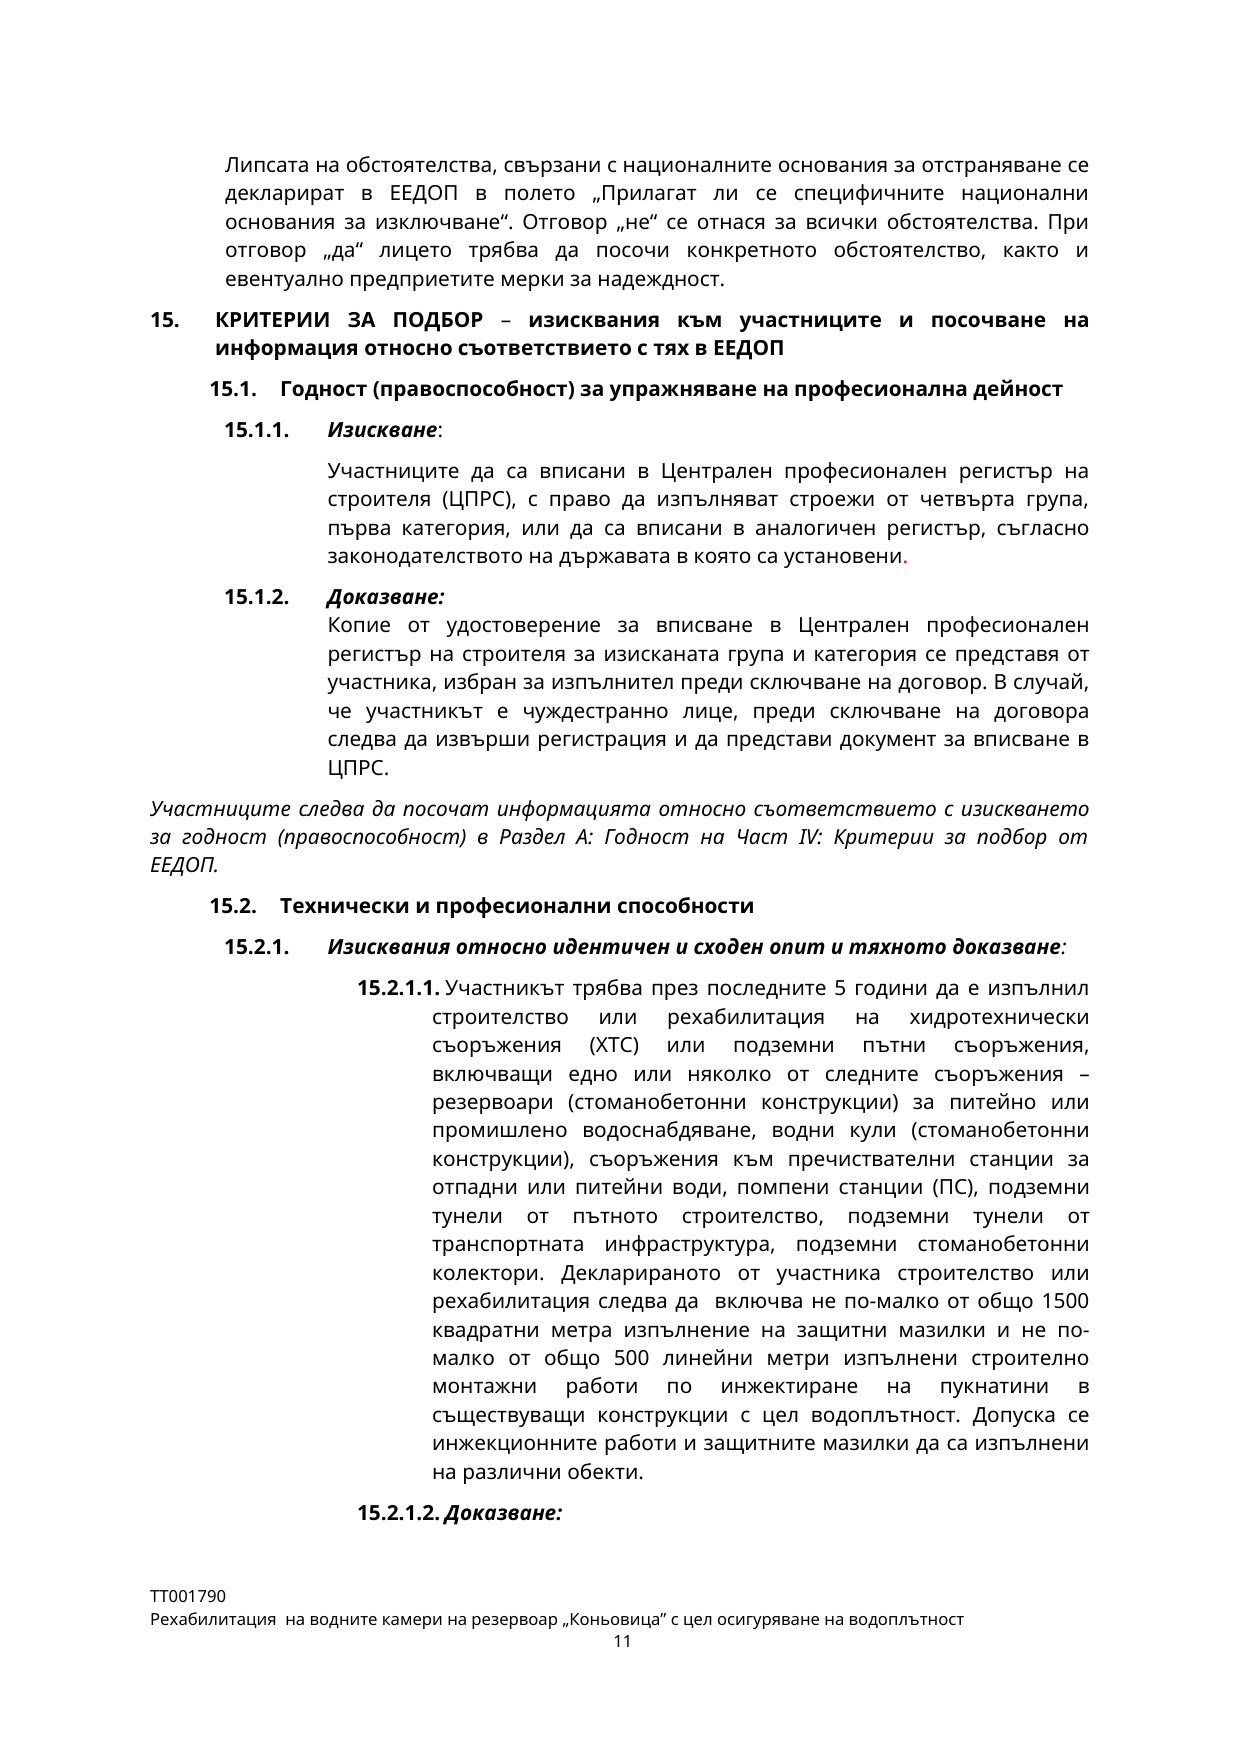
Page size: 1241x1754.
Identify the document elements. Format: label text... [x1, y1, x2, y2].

text Участниците следва да посочат информацията относно съответствието с изискването за годност (правоспособност) в Раздел А: Годност на Част IV: Критерии за подбор от ЕЕДОП. [150, 794, 1090, 879]
list Копие от удостоверение за вписване в Централен професионален регистър на строителя за изисканата група и категория се представя от участника, избран за изпълнител преди сключване на договор. В случай, че участникът е чуждестранно лице, преди сключване на договора следва да извърши регистрация и да представи документ за вписване в ЦПРС. [327, 611, 1090, 781]
list Участникът трябва през последните 5 години да е изпълнил строителство или рехабилитация на хидротехнически съоръжения (ХТС) или подземни пътни съоръжения, включващи едно или няколко от следните съоръжения – резервоари (стоманобетонни конструкции) за питейно или промишлено водоснабдяване, водни кули (стоманобетонни конструкции), съоръжения към пречиствателни станции за отпадни или питейни води, помпени станции (ПС), подземни тунели от пътното строителство, подземни тунели от транспортната инфраструктура, подземни стоманобетонни колектори. Декларираното от участника строителство или рехабилитация следва да включва не по-малко от общо 1500 квадратни метра изпълнение на защитни мазилки и не по-малко от общо 500 линейни метри изпълнени строително монтажни работи по инжектиране на пукнатини в съществуващи конструкции с цел водоплътност. Допуска се инжекционните работи и защитните мазилки да са изпълнени на различни обекти. [357, 973, 1090, 1485]
list Технически и професионални способности [209, 892, 1090, 920]
text Липсата на обстоятелства, свързани с националните основания за отстраняване се декларират в ЕЕДОП в полето „Прилагат ли се специфичните национални основания за изключване“. Отговор „не“ се отнася за всички обстоятелства. При отговор „да“ лицето трябва да посочи конкретното обстоятелство, както и евентуално предприетите мерки за надеждност. [150, 150, 1090, 292]
list Годност (правоспособност) за упражняване на професионална дейност [209, 374, 1090, 402]
text Участниците да са вписани в Централен професионален регистър на строителя (ЦПРС), с право да изпълняват строежи от четвърта група, първа категория, или да са вписани в аналогичен регистър, съгласно законодателството на държавата в която са установени. [327, 456, 1090, 570]
list Изискване: [224, 415, 1090, 443]
list КРИТЕРИИ ЗА ПОДБОР – изисквания към участниците и посочване на информация относно съответствието с тях в ЕЕДОП [150, 305, 1090, 362]
list Доказване: [357, 1498, 1090, 1526]
list Доказване: [224, 582, 1090, 611]
list Изисквания относно идентичен и сходен опит и тяхното доказване: [224, 932, 1090, 961]
